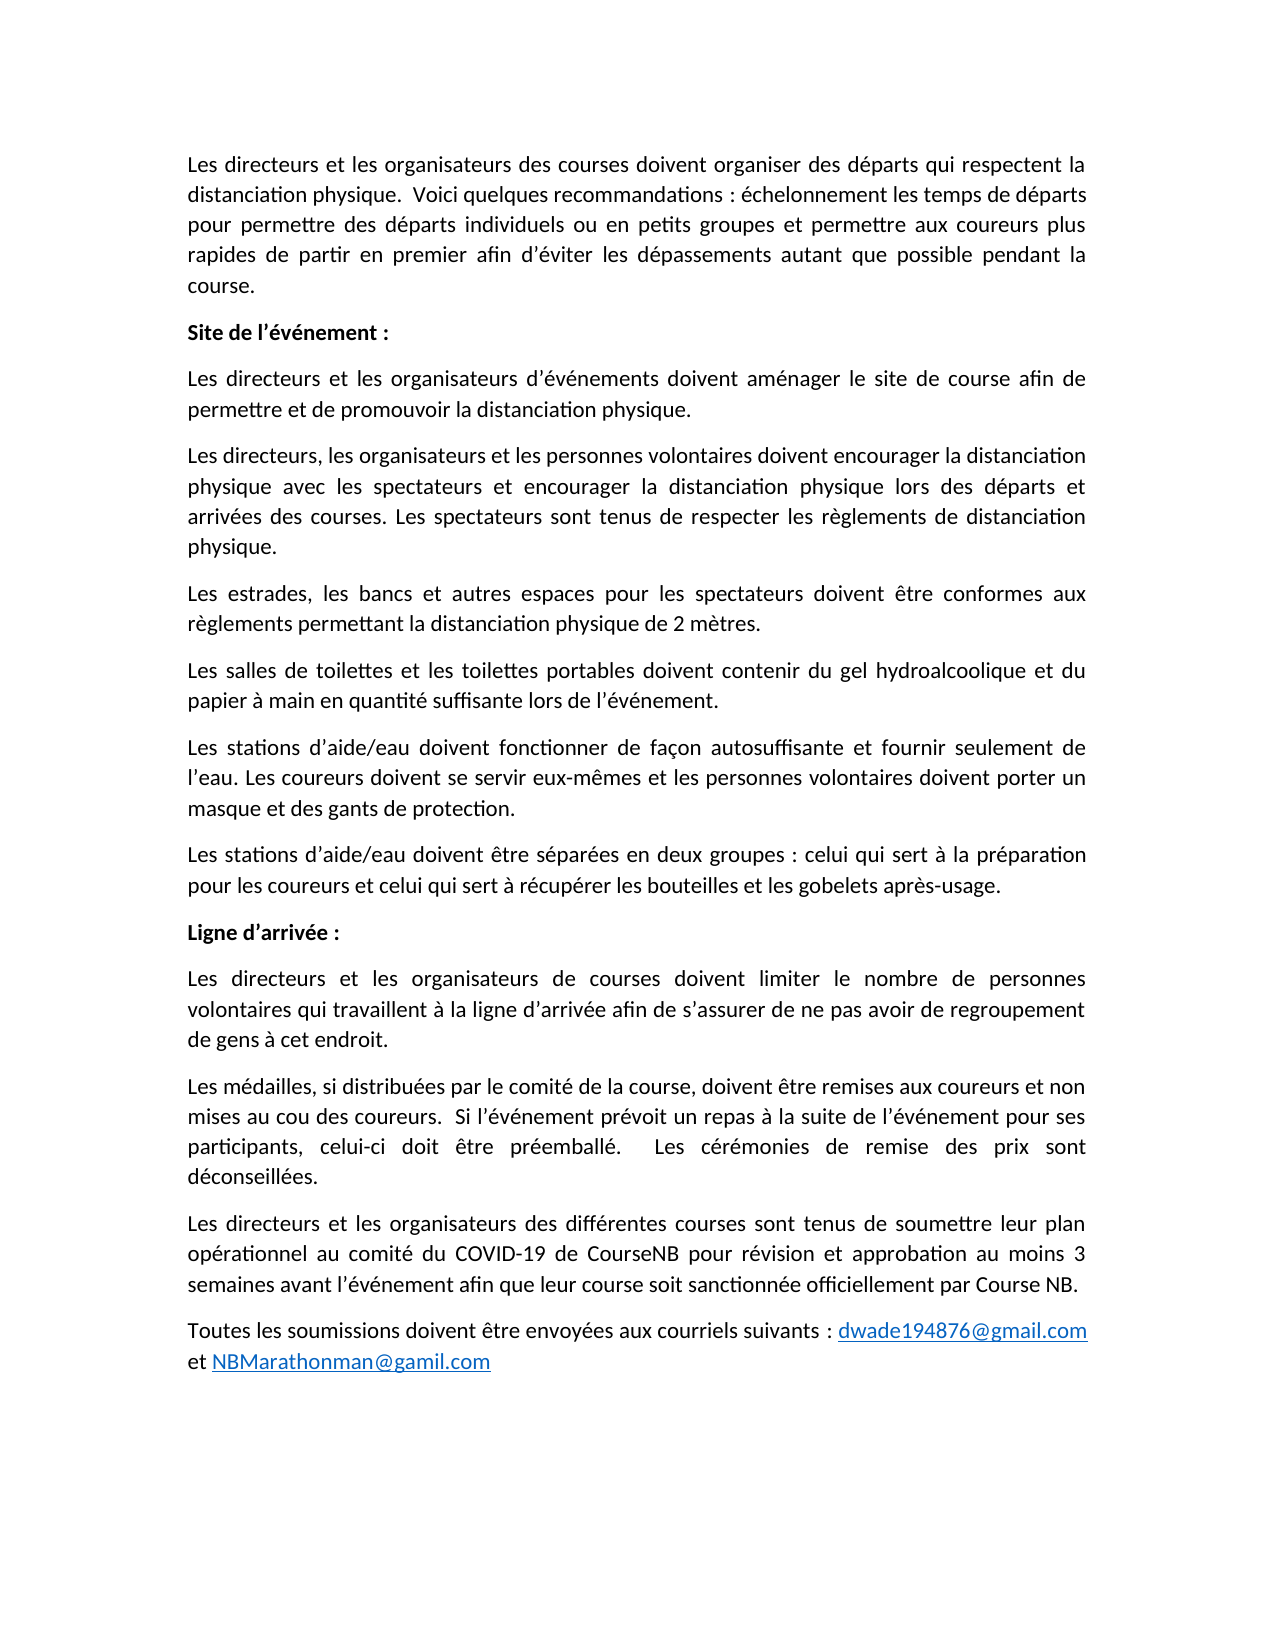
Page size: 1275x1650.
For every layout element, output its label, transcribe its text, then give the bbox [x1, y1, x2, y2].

text Ligne d’arrivée : [187, 918, 1087, 946]
text Les directeurs et les organisateurs des courses doivent organiser des départs qui respectent la distanciation physique. Voici quelques recommandations : échelonnement les temps de départs pour permettre des départs individuels ou en petits groupes et permettre aux coureurs plus rapides de partir en premier afin d’éviter les dépassements autant que possible pendant la course. [187, 150, 1087, 299]
text Toutes les soumissions doivent être envoyées aux courriels suivants : dwade194876@gmail.com et NBMarathonman@gamil.com [187, 1317, 1087, 1375]
text Les directeurs et les organisateurs d’événements doivent aménager le site de course afin de permettre et de promouvoir la distanciation physique. [187, 364, 1087, 423]
text Les estrades, les bancs et autres espaces pour les spectateurs doivent être conformes aux règlements permettant la distanciation physique de 2 mètres. [187, 579, 1087, 637]
text Les directeurs, les organisateurs et les personnes volontaires doivent encourager la distanciation physique avec les spectateurs et encourager la distanciation physique lors des départs et arrivées des courses. Les spectateurs sont tenus de respecter les règlements de distanciation physique. [187, 442, 1087, 560]
text Site de l’événement : [187, 318, 1087, 346]
text Les salles de toilettes et les toilettes portables doivent contenir du gel hydroalcoolique et du papier à main en quantité suffisante lors de l’événement. [187, 656, 1087, 714]
text Les directeurs et les organisateurs des différentes courses sont tenus de soumettre leur plan opérationnel au comité du COVID-19 de CourseNB pour révision et approbation au moins 3 semaines avant l’événement afin que leur course soit sanctionnée officiellement par Course NB. [187, 1209, 1087, 1298]
text Les médailles, si distribuées par le comité de la course, doivent être remises aux coureurs et non mises au cou des coureurs. Si l’événement prévoit un repas à la suite de l’événement pour ses participants, celui-ci doit être préemballé. Les cérémonies de remise des prix sont déconseillées. [187, 1072, 1087, 1191]
text Les stations d’aide/eau doivent fonctionner de façon autosuffisante et fournir seulement de l’eau. Les coureurs doivent se servir eux-mêmes et les personnes volontaires doivent porter un masque et des gants de protection. [187, 733, 1087, 822]
text Les directeurs et les organisateurs de courses doivent limiter le nombre de personnes volontaires qui travaillent à la ligne d’arrivée afin de s’assurer de ne pas avoir de regroupement de gens à cet endroit. [187, 964, 1087, 1053]
text Les stations d’aide/eau doivent être séparées en deux groupes : celui qui sert à la préparation pour les coureurs et celui qui sert à récupérer les bouteilles et les gobelets après-usage. [187, 841, 1087, 899]
